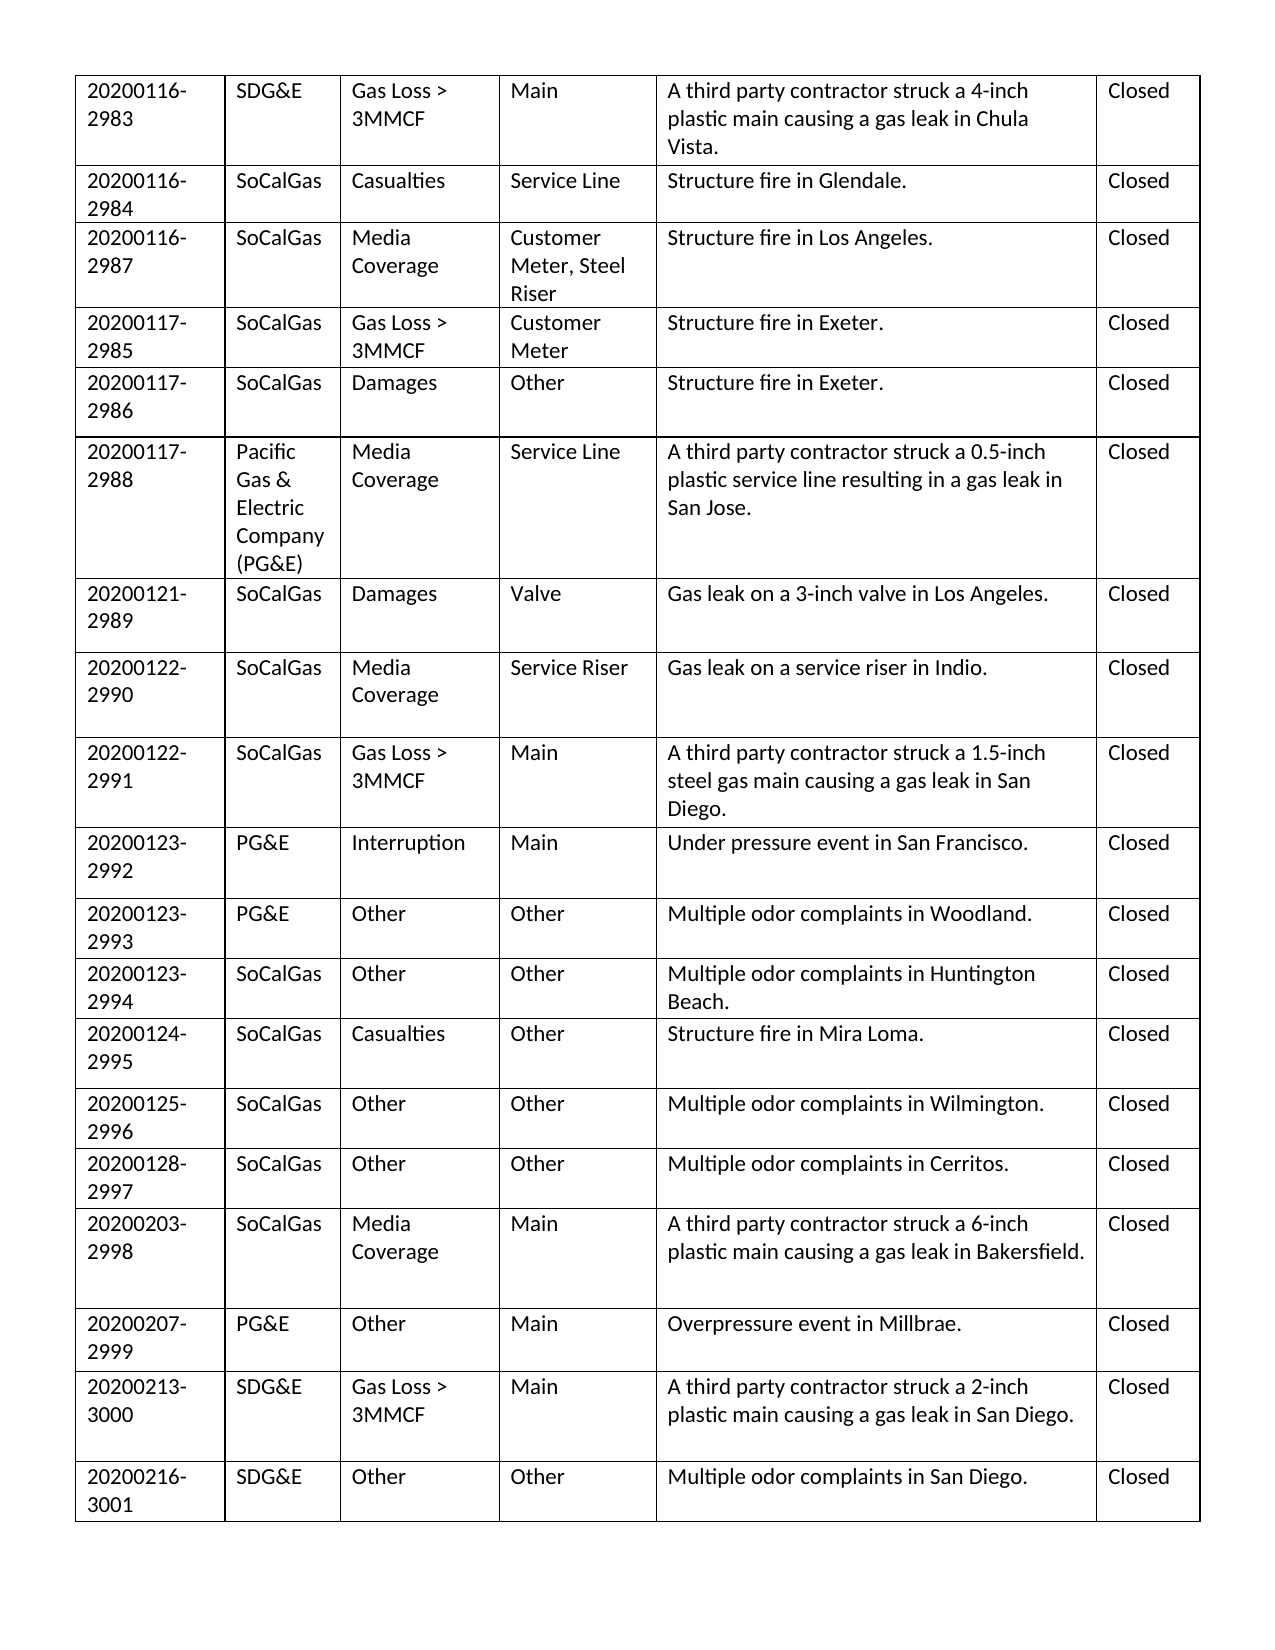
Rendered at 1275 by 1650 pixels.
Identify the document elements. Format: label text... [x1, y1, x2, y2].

table_cell PG&E [226, 1309, 340, 1371]
table_cell Service Line [500, 438, 656, 578]
table_cell A third party contractor struck a 4-inch plastic main causing a gas leak in Chula Vista. [657, 76, 1096, 165]
table_cell Gas leak on a service riser in Indio. [657, 653, 1096, 737]
table_cell SDG&E [226, 1372, 340, 1461]
table_cell Main [500, 1372, 656, 1461]
table_cell 20200123-2992 [76, 828, 224, 898]
table_cell Closed [1097, 828, 1199, 898]
table_cell SoCalGas [226, 738, 340, 827]
table_cell Media Coverage [341, 438, 499, 578]
table_cell Multiple odor complaints in Woodland. [657, 899, 1096, 958]
table_cell Multiple odor complaints in Cerritos. [657, 1149, 1096, 1208]
table_cell Media Coverage [341, 653, 499, 737]
table_cell SoCalGas [226, 166, 340, 222]
table_cell 20200123-2993 [76, 899, 224, 958]
table_cell Closed [1097, 438, 1199, 578]
table_cell Closed [1097, 653, 1199, 737]
table_cell 20200117-2986 [76, 368, 224, 436]
table_cell Media Coverage [341, 1209, 499, 1308]
table_cell Closed [1097, 899, 1199, 958]
table_cell SoCalGas [226, 368, 340, 436]
table_cell Closed [1097, 1462, 1199, 1521]
table_cell Pacific Gas & Electric Company (PG&E) [226, 438, 340, 578]
table_cell Gas Loss > 3MMCF [341, 76, 499, 165]
table_cell SoCalGas [226, 1019, 340, 1088]
table_cell Closed [1097, 1019, 1199, 1088]
table_cell Closed [1097, 579, 1199, 652]
table_cell 20200122-2990 [76, 653, 224, 737]
table_cell 20200128-2997 [76, 1149, 224, 1208]
table_cell Other [341, 1149, 499, 1208]
table_cell Interruption [341, 828, 499, 898]
table_cell Other [500, 1149, 656, 1208]
table_cell Main [500, 1209, 656, 1308]
table_cell SDG&E [226, 76, 340, 165]
table_cell Other [500, 1462, 656, 1521]
table_cell Other [500, 368, 656, 436]
table_cell Main [500, 738, 656, 827]
table_cell Other [341, 959, 499, 1018]
table_cell Service Line [500, 166, 656, 222]
table_cell A third party contractor struck a 2-inch plastic main causing a gas leak in San Diego. [657, 1372, 1096, 1461]
table_cell SoCalGas [226, 1209, 340, 1308]
table_cell Other [341, 1462, 499, 1521]
table_cell 20200203-2998 [76, 1209, 224, 1308]
table_cell Closed [1097, 738, 1199, 827]
table_cell 20200116-2984 [76, 166, 224, 222]
table_cell SoCalGas [226, 653, 340, 737]
table_cell Customer Meter, Steel Riser [500, 223, 656, 307]
table_cell 20200207-2999 [76, 1309, 224, 1371]
table_cell Closed [1097, 223, 1199, 307]
table_cell Valve [500, 579, 656, 652]
table_cell SDG&E [226, 1462, 340, 1521]
table_cell Gas Loss > 3MMCF [341, 738, 499, 827]
table_cell Other [341, 1089, 499, 1148]
table_cell Other [341, 899, 499, 958]
table_cell Closed [1097, 1089, 1199, 1148]
table_cell Closed [1097, 166, 1199, 222]
table_cell Service Riser [500, 653, 656, 737]
table_cell Closed [1097, 368, 1199, 436]
table_cell Under pressure event in San Francisco. [657, 828, 1096, 898]
table_cell Other [500, 899, 656, 958]
table_cell SoCalGas [226, 223, 340, 307]
table_cell Casualties [341, 166, 499, 222]
table_cell Other [500, 1019, 656, 1088]
table_cell 20200116-2987 [76, 223, 224, 307]
table_cell PG&E [226, 828, 340, 898]
table_cell Main [500, 828, 656, 898]
table_cell Media Coverage [341, 223, 499, 307]
table_cell SoCalGas [226, 1149, 340, 1208]
table_cell A third party contractor struck a 1.5-inch steel gas main causing a gas leak in San Diego. [657, 738, 1096, 827]
table_cell Other [341, 1309, 499, 1371]
table_cell Main [500, 1309, 656, 1371]
table_cell 20200123-2994 [76, 959, 224, 1018]
table_cell 20200121-2989 [76, 579, 224, 652]
table_cell PG&E [226, 899, 340, 958]
table_cell 20200124-2995 [76, 1019, 224, 1088]
table_cell Damages [341, 368, 499, 436]
table_cell Damages [341, 579, 499, 652]
table_cell Overpressure event in Millbrae. [657, 1309, 1096, 1371]
table_cell A third party contractor struck a 0.5-inch plastic service line resulting in a gas leak in San Jose. [657, 438, 1096, 578]
table_cell SoCalGas [226, 579, 340, 652]
table_cell Closed [1097, 1149, 1199, 1208]
table_cell Multiple odor complaints in Huntington Beach. [657, 959, 1096, 1018]
table_cell 20200116-2983 [76, 76, 224, 165]
table_cell Closed [1097, 959, 1199, 1018]
table_cell SoCalGas [226, 1089, 340, 1148]
table_cell Structure fire in Exeter. [657, 368, 1096, 436]
table_cell 20200117-2985 [76, 308, 224, 367]
table_cell Closed [1097, 1309, 1199, 1371]
table_cell Closed [1097, 1209, 1199, 1308]
table_cell Multiple odor complaints in Wilmington. [657, 1089, 1096, 1148]
table_cell A third party contractor struck a 6-inch plastic main causing a gas leak in Bakersfield. [657, 1209, 1096, 1308]
table_cell 20200125-2996 [76, 1089, 224, 1148]
table_cell SoCalGas [226, 308, 340, 367]
table_cell Gas leak on a 3-inch valve in Los Angeles. [657, 579, 1096, 652]
table_cell Closed [1097, 1372, 1199, 1461]
table_cell Structure fire in Exeter. [657, 308, 1096, 367]
table_cell Structure fire in Los Angeles. [657, 223, 1096, 307]
table_cell Other [500, 959, 656, 1018]
table_cell Closed [1097, 76, 1199, 165]
table_cell SoCalGas [226, 959, 340, 1018]
table_cell 20200117-2988 [76, 438, 224, 578]
table_cell Customer Meter [500, 308, 656, 367]
table_cell Structure fire in Glendale. [657, 166, 1096, 222]
table_cell Gas Loss > 3MMCF [341, 1372, 499, 1461]
table_cell Gas Loss > 3MMCF [341, 308, 499, 367]
table_cell Closed [1097, 308, 1199, 367]
table_cell 20200213-3000 [76, 1372, 224, 1461]
table_cell 20200216-3001 [76, 1462, 224, 1521]
table_cell Other [500, 1089, 656, 1148]
table_cell Multiple odor complaints in San Diego. [657, 1462, 1096, 1521]
table_cell Structure fire in Mira Loma. [657, 1019, 1096, 1088]
table_cell Main [500, 76, 656, 165]
table_cell 20200122-2991 [76, 738, 224, 827]
table_cell Casualties [341, 1019, 499, 1088]
